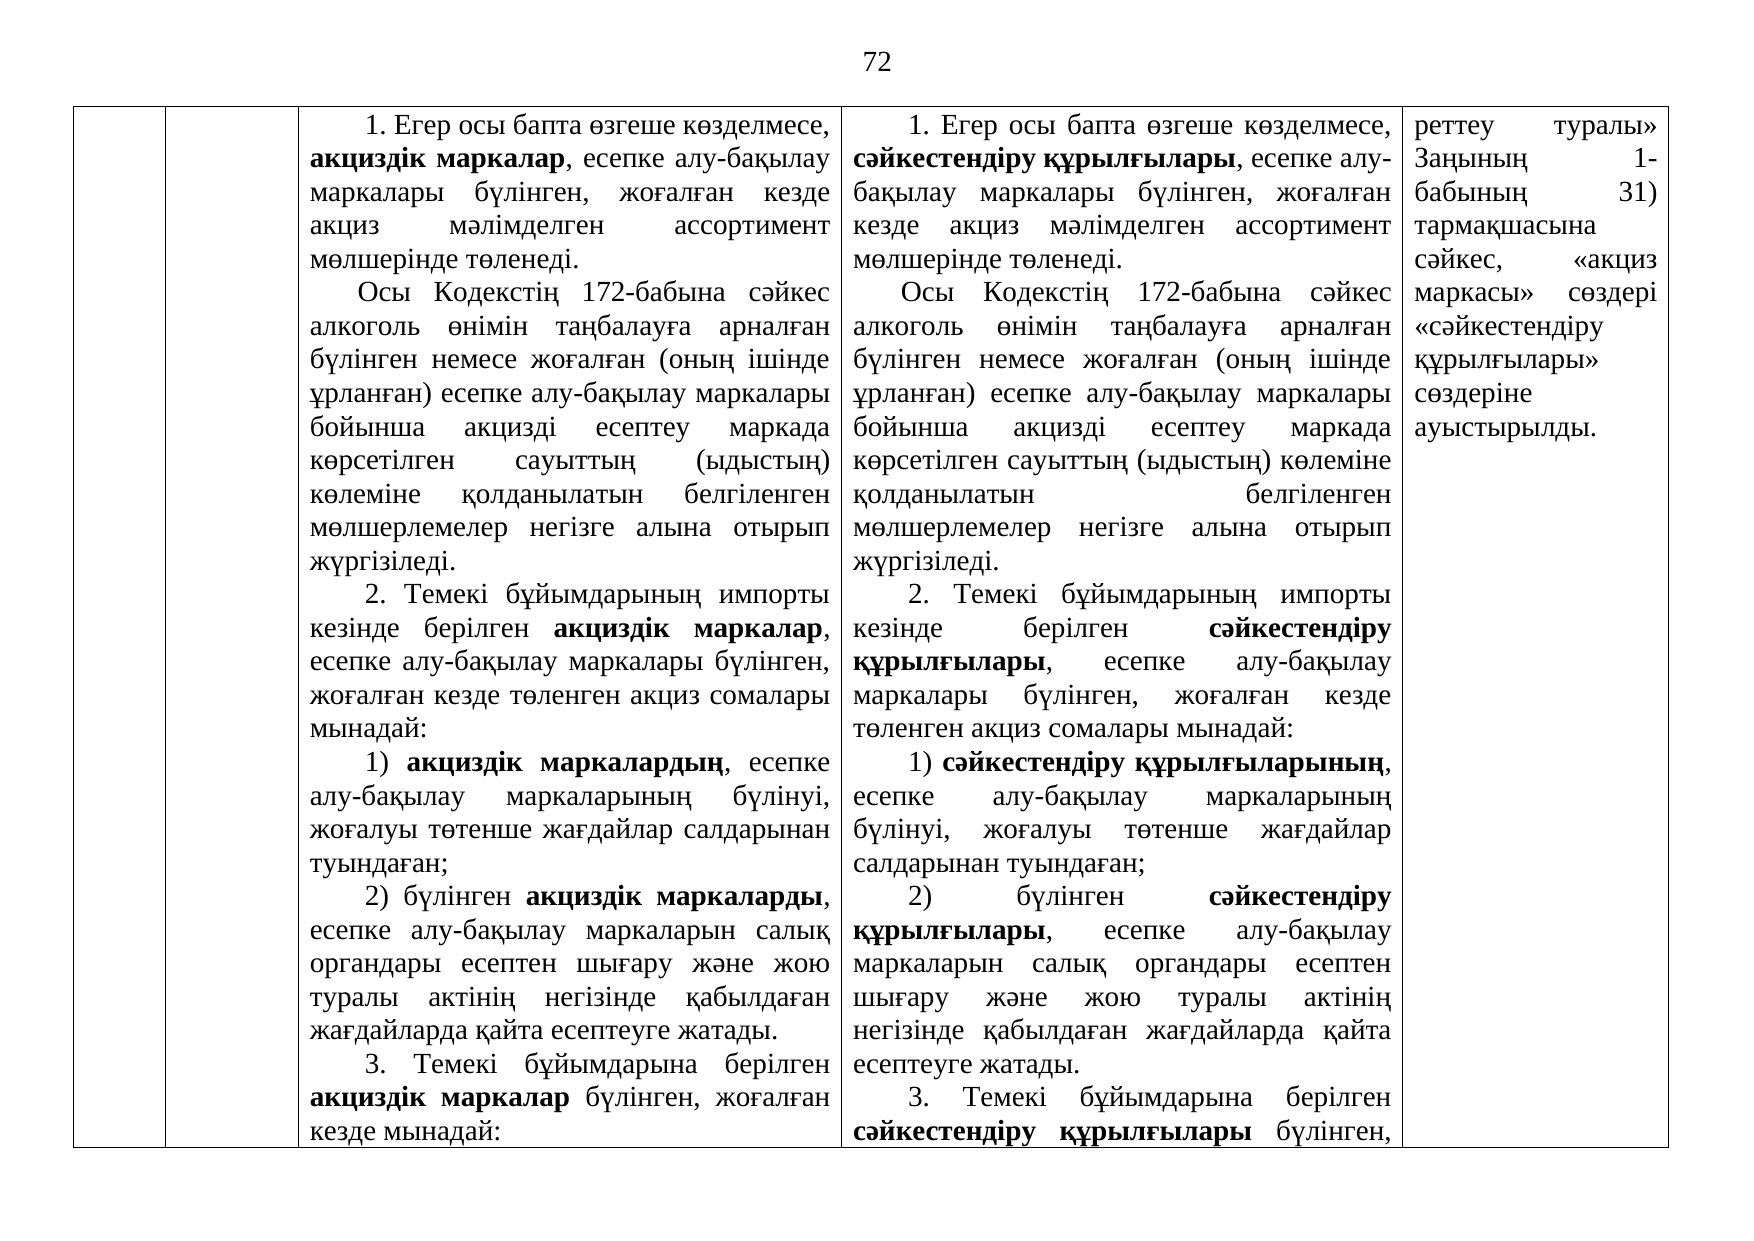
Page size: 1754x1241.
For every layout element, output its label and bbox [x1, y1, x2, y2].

table_cell [1403, 107, 1668, 1147]
table_cell [842, 107, 1402, 1147]
table_cell [74, 107, 165, 1147]
table_cell [299, 107, 841, 1147]
table_cell [166, 107, 298, 1147]
